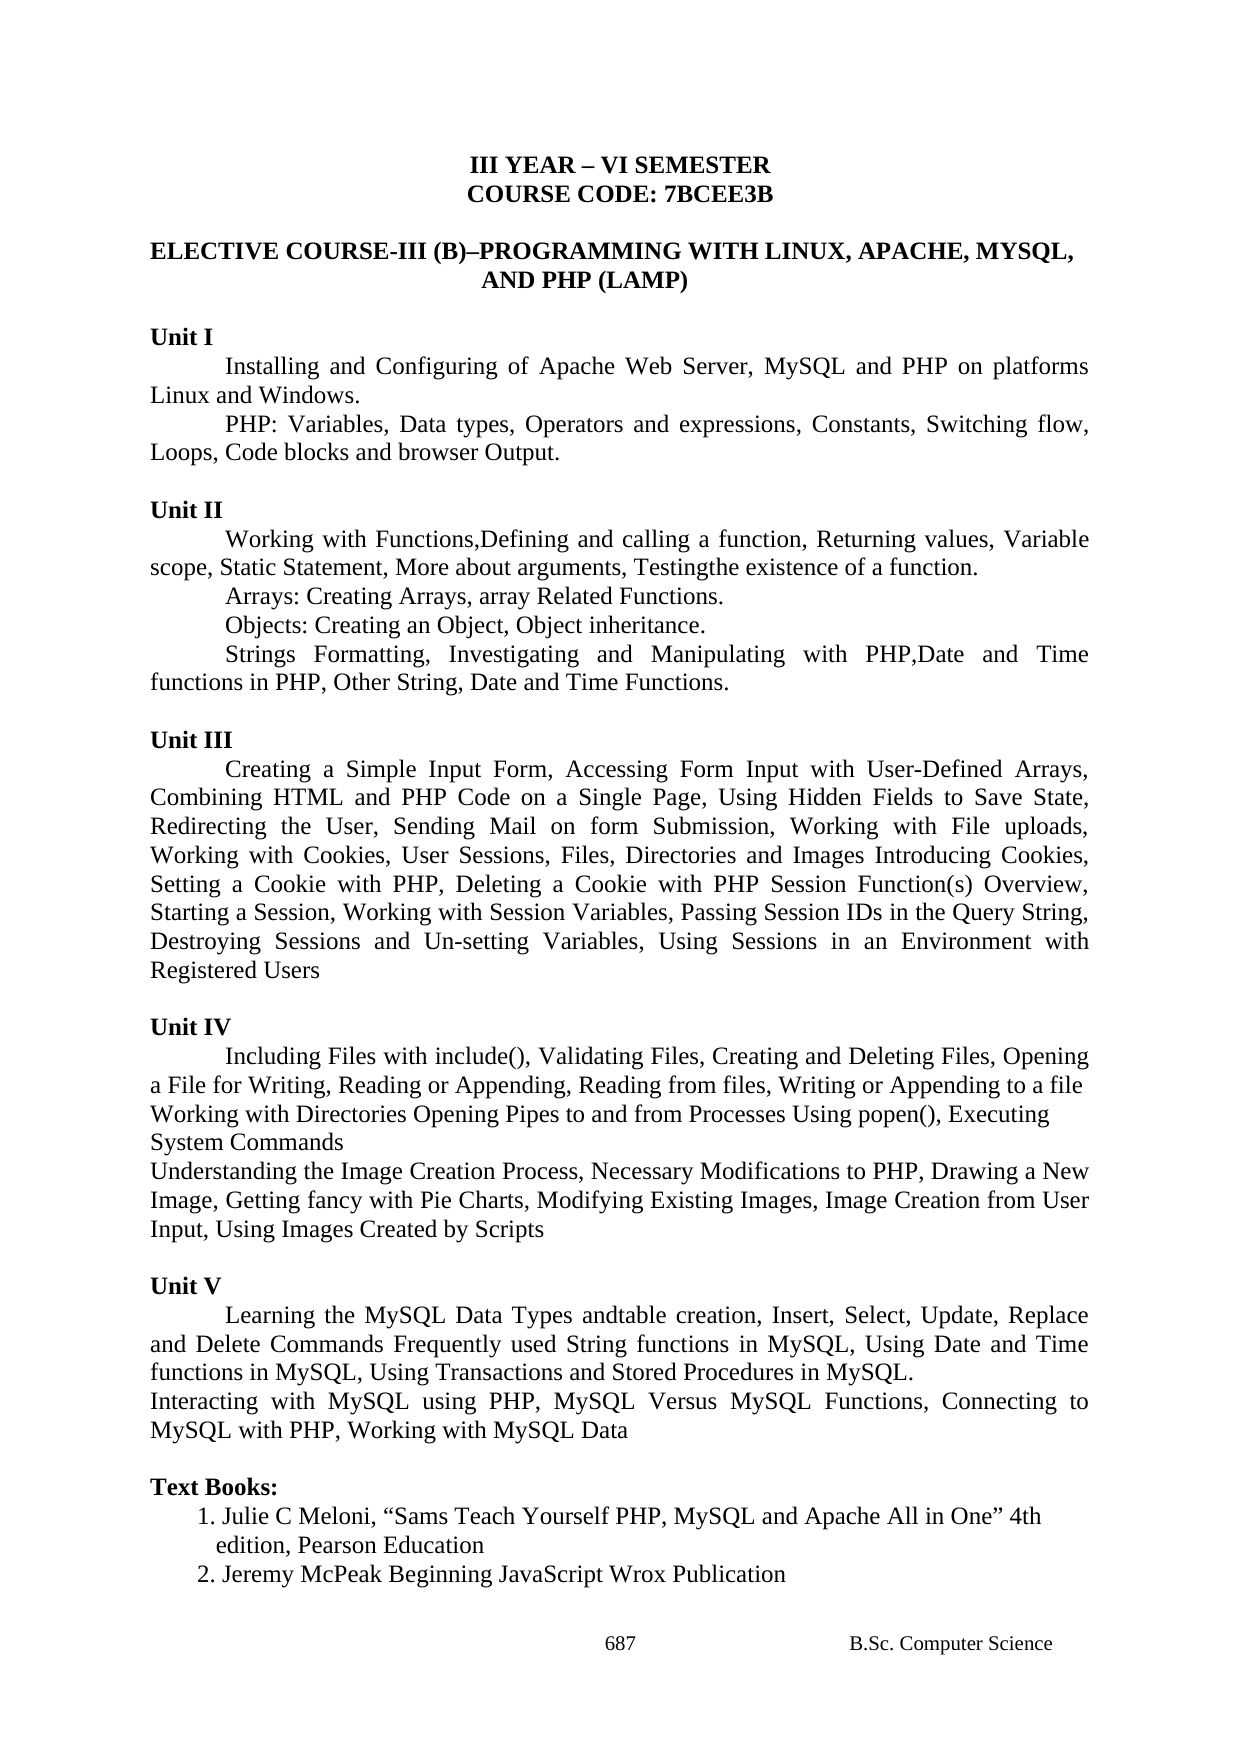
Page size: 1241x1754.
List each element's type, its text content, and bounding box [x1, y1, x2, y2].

text System Commands [150, 1127, 1090, 1156]
text Interacting with MySQL using PHP, MySQL Versus MySQL Functions, Connecting to MySQL with PHP, Working with MySQL Data [150, 1386, 1090, 1444]
text Unit II [150, 495, 1090, 524]
text Creating a Simple Input Form, Accessing Form Input with User-Defined Arrays, Combining HTML and PHP Code on a Single Page, Using Hidden Fields to Save State, Redirecting the User, Sending Mail on form Submission, Working with File uploads, Working with Cookies, User Sessions, Files, Directories and Images Introducing Cookies, Setting a Cookie with PHP, Deleting a Cookie with PHP Session Function(s) Overview, Starting a Session, Working with Session Variables, Passing Session IDs in the Query String, Destroying Sessions and Un-setting Variables, Using Sessions in an Environment with Registered Users [150, 754, 1090, 984]
text Working with Directories Opening Pipes to and from Processes Using popen(), Executing [150, 1099, 1090, 1127]
text AND PHP (LAMP) [150, 265, 1090, 294]
text Unit III [150, 725, 1090, 754]
text 2. Jeremy McPeak Beginning JavaScript Wrox Publication [150, 1559, 1090, 1587]
text edition, Pearson Education [150, 1530, 1090, 1559]
text Unit I [150, 322, 1090, 351]
text Working with Functions,Defining and calling a function, Returning values, Variable scope, Static Statement, More about arguments, Testingthe existence of a function. [150, 524, 1090, 581]
text COURSE CODE: 7BCEE3B [150, 179, 1090, 207]
text Installing and Configuring of Apache Web Server, MySQL and PHP on platforms Linux and Windows. [150, 351, 1090, 409]
text Text Books: [150, 1472, 1090, 1501]
text ELECTIVE COURSE-III (B)–PROGRAMMING WITH LINUX, APACHE, MYSQL, [150, 236, 1090, 265]
text 1. Julie C Meloni, “Sams Teach Yourself PHP, MySQL and Apache All in One” 4th [150, 1501, 1090, 1530]
text Strings Formatting, Investigating and Manipulating with PHP,Date and Time functions in PHP, Other String, Date and Time Functions. [150, 639, 1090, 696]
text Understanding the Image Creation Process, Necessary Modifications to PHP, Drawing a New Image, Getting fancy with Pie Charts, Modifying Existing Images, Image Creation from User Input, Using Images Created by Scripts [150, 1156, 1090, 1242]
text Unit V [150, 1271, 1090, 1300]
text Learning the MySQL Data Types andtable creation, Insert, Select, Update, Replace and Delete Commands Frequently used String functions in MySQL, Using Date and Time functions in MySQL, Using Transactions and Stored Procedures in MySQL. [150, 1300, 1090, 1386]
text Objects: Creating an Object, Object inheritance. [150, 610, 1090, 639]
text PHP: Variables, Data types, Operators and expressions, Constants, Switching flow, Loops, Code blocks and browser Output. [150, 409, 1090, 466]
text III YEAR – VI SEMESTER [150, 150, 1090, 179]
text Unit IV [150, 1012, 1090, 1041]
text Arrays: Creating Arrays, array Related Functions. [150, 581, 1090, 610]
text Including Files with include(), Validating Files, Creating and Deleting Files, Opening a File for Writing, Reading or Appending, Reading from files, Writing or Appending to a file [150, 1041, 1090, 1099]
